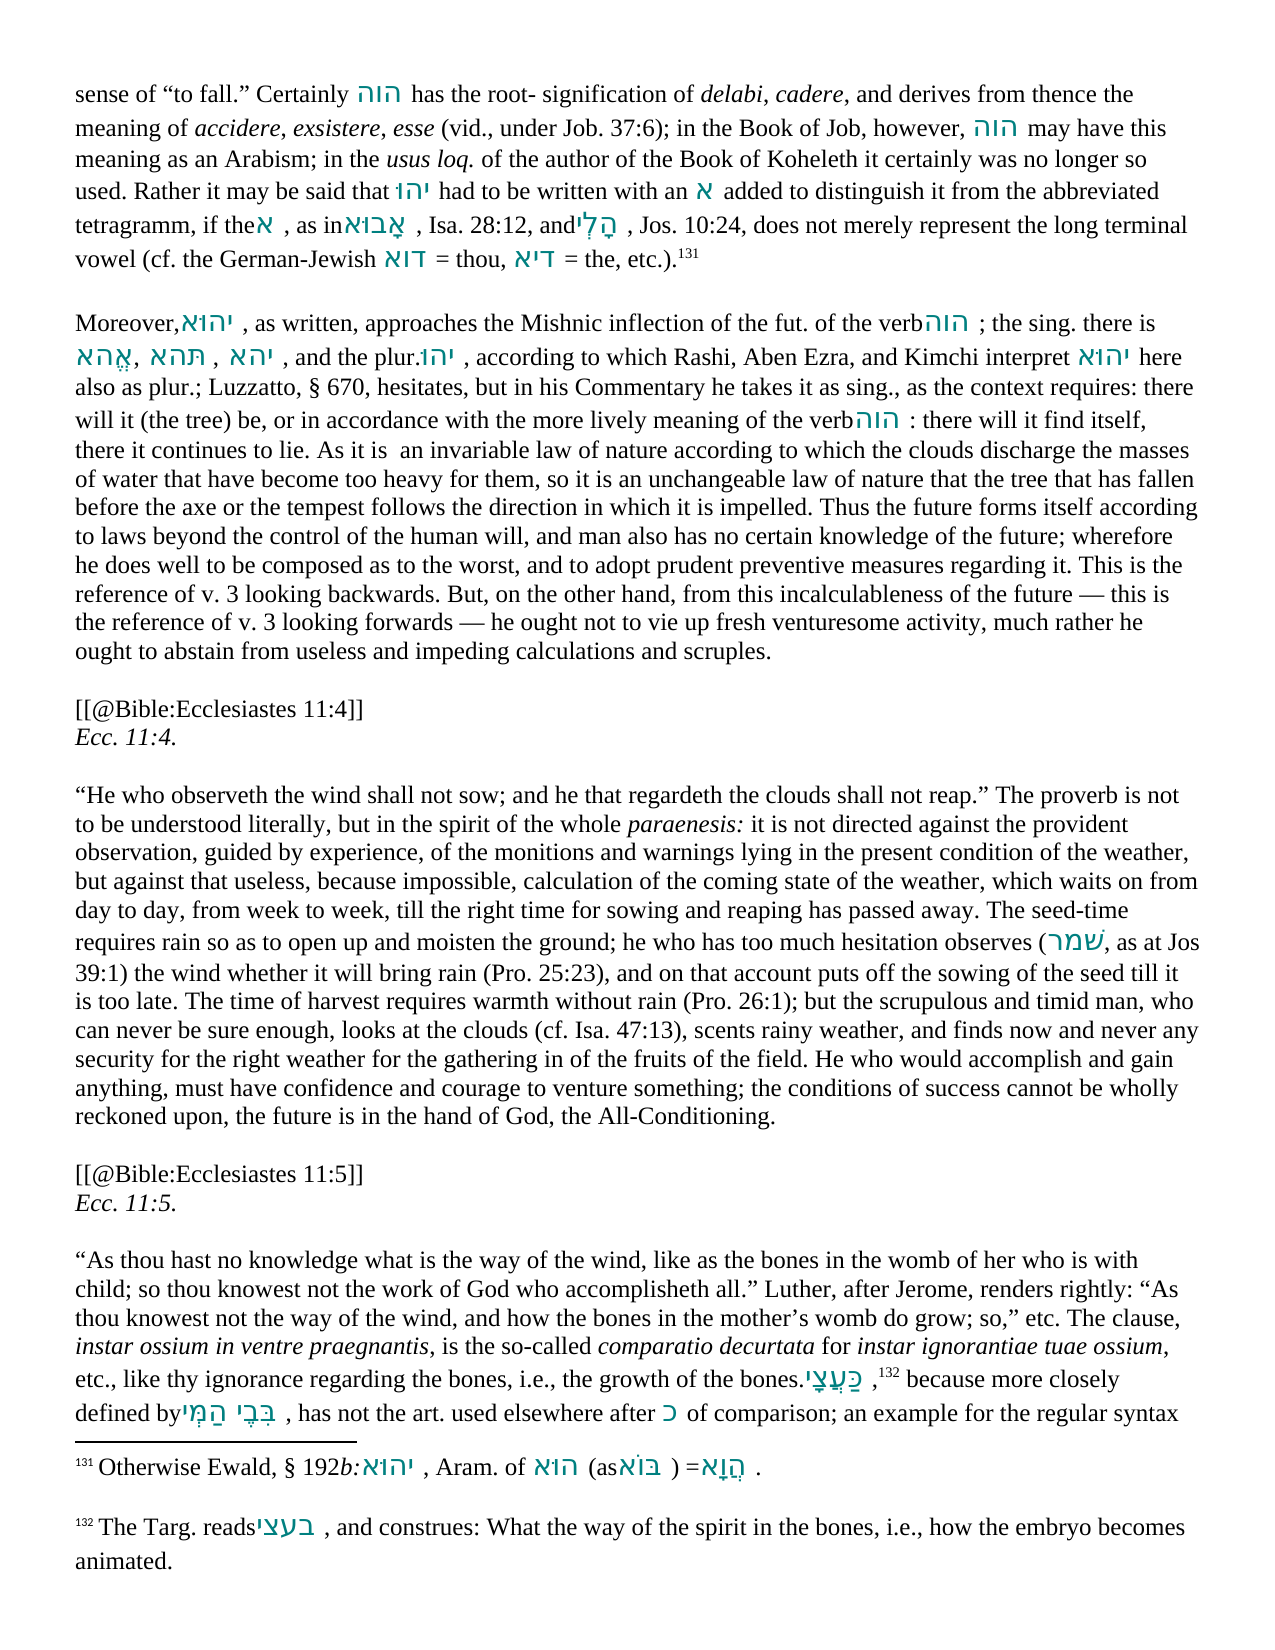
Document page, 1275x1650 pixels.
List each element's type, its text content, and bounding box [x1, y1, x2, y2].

text Moreover,יהוּא , as written, approaches the Mishnic inflection of the fut. of the verbהוה ; the sing. there isיהא , תּהא ,אֱהא , and the plur.יהוּ , according to which Rashi, Aben Ezra, and Kimchi interpret יהוּא here also as plur.; Luzzatto, § 670, hesitates, but in his Commentary he takes it as sing., as the context requires: there will it (the tree) be, or in accordance with the more lively meaning of the verbהוה : there will it find itself, there it continues to lie. As it is an invariable law of nature according to which the clouds discharge the masses of water that have become too heavy for them, so it is an unchangeable law of nature that the tree that has fallen before the axe or the tempest follows the direction in which it is impelled. Thus the future forms itself according to laws beyond the control of the human will, and man also has no certain knowledge of the future; wherefore he does well to be composed as to the worst, and to adopt prudent preventive measures regarding it. This is the reference of v. 3 looking backwards. But, on the other hand, from this incalculableness of the future — this is the reference of v. 3 looking forwards — he ought not to vie up fresh venturesome activity, much rather he ought to abstain from useless and impeding calculations and scruples. [75, 304, 1200, 665]
subtitle Ecc. 11:5. [75, 1188, 1200, 1216]
subtitle Ecc. 11:4. [75, 722, 1200, 751]
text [75, 75, 1200, 275]
text “He who observeth the wind shall not sow; and he that regardeth the clouds shall not reap.” The proverb is not to be understood literally, but in the spirit of the whole paraenesis: it is not directed against the provident observation, guided by experience, of the monitions and warnings lying in the present condition of the weather, but against that useless, because impossible, calculation of the coming state of the weather, which waits on from day to day, from week to week, till the right time for sowing and reaping has passed away. The seed-time requires rain so as to open up and moisten the ground; he who has too much hesitation observes (שׁמר, as at Jos 39:1) the wind whether it will bring rain (Pro. 25:23), and on that account puts off the sowing of the seed till it is too late. The time of harvest requires warmth without rain (Pro. 26:1); but the scrupulous and timid man, who can never be sure enough, looks at the clouds (cf. Isa. 47:13), scents rainy weather, and finds now and never any security for the right weather for the gathering in of the fruits of the field. He who would accomplish and gain anything, must have confidence and courage to venture something; the conditions of success cannot be wholly reckoned upon, the future is in the hand of God, the All-Conditioning. [75, 780, 1200, 1130]
text [[@Bible:Ecclesiastes 11:4]] [75, 694, 1200, 722]
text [75, 1245, 1200, 1428]
text [[@Bible:Ecclesiastes 11:5]] [75, 1159, 1200, 1188]
